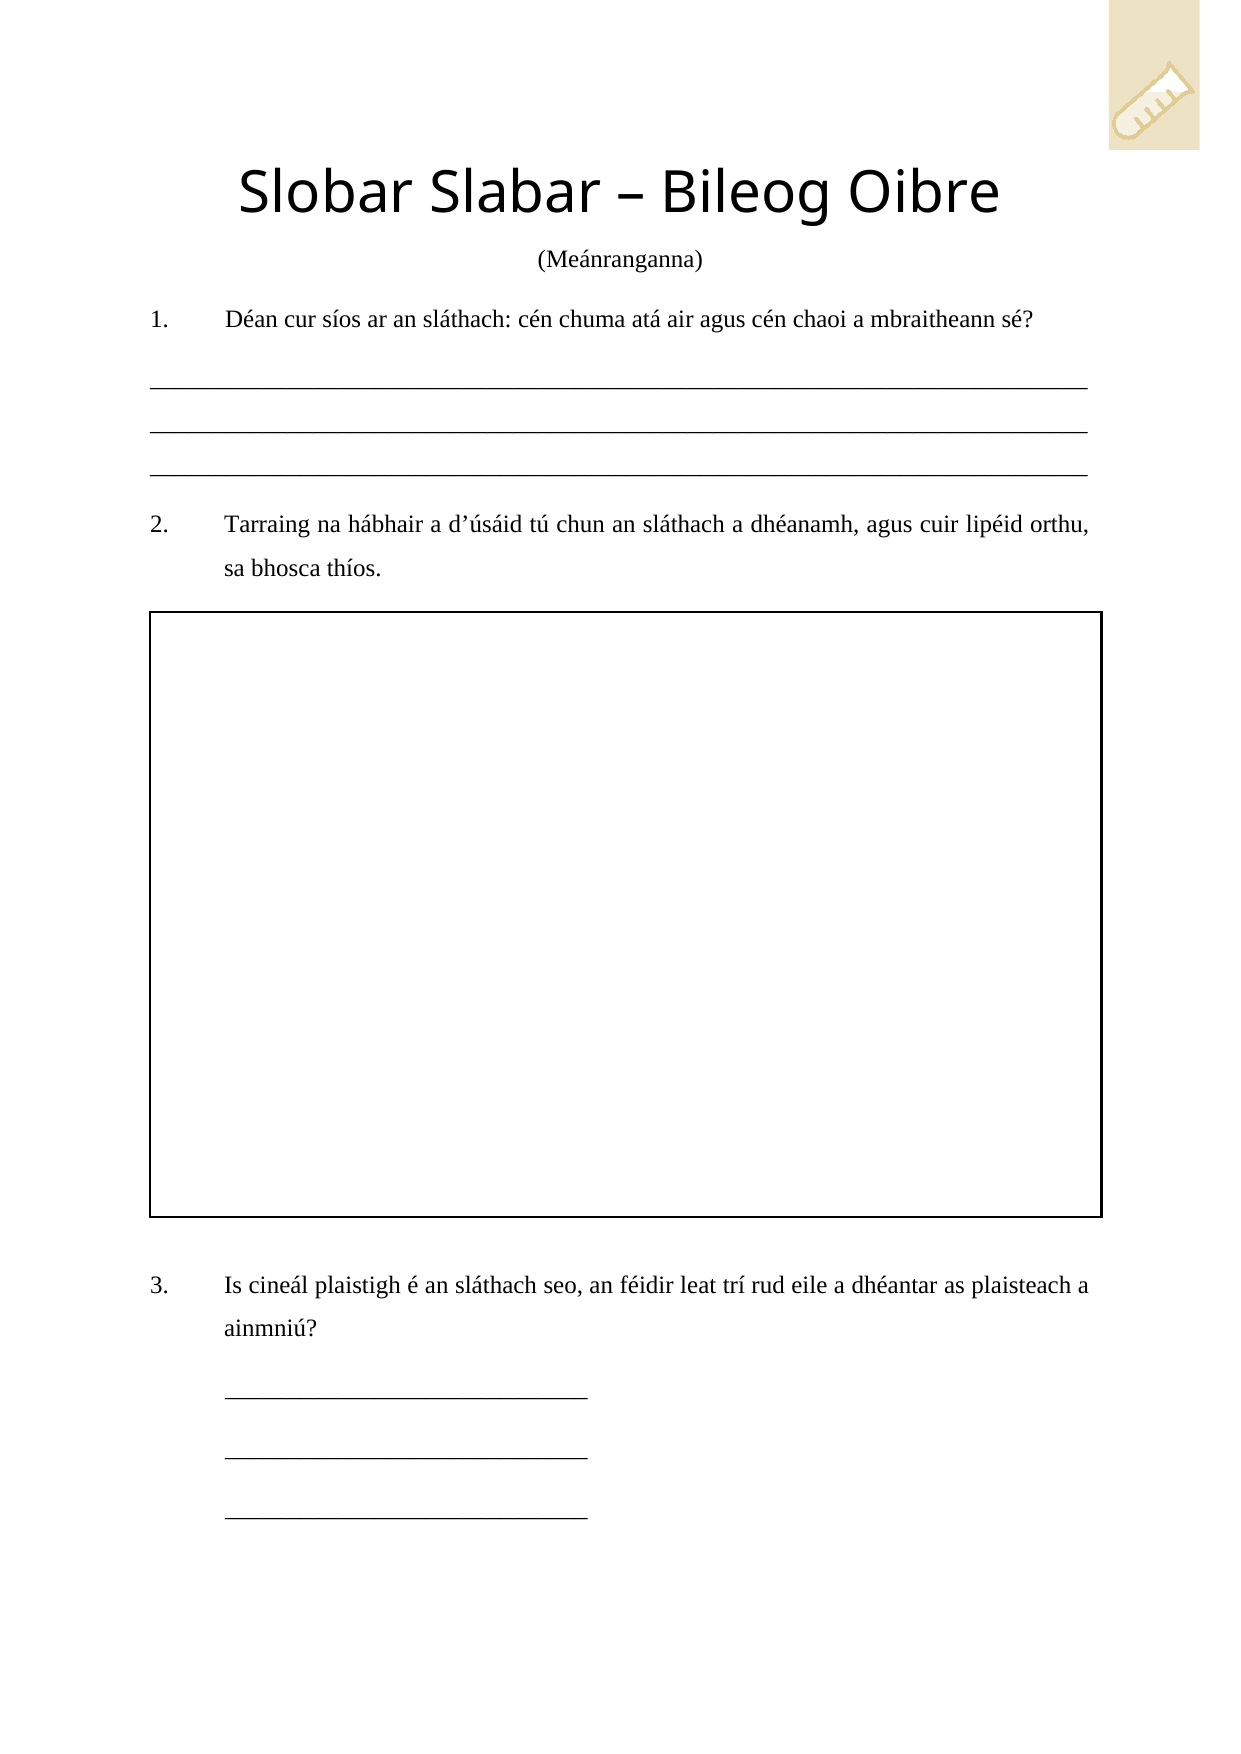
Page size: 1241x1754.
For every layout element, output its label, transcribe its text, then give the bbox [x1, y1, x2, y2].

text _____________________________ [150, 1493, 1090, 1521]
text _________________________________________________________________________________________________________________________________________________________________________________________________________________________________ [150, 363, 1090, 478]
text 2. Tarraing na hábhair a d’úsáid tú chun an sláthach a dhéanamh, agus cuir lipéid orthu, sa bhosca thíos. [150, 509, 1090, 581]
text _____________________________ [150, 1433, 1090, 1462]
text Slobar Slabar – Bileog Oibre (Meánranganna) [150, 150, 1090, 273]
text 3. Is cineál plaistigh é an sláthach seo, an féidir leat trí rud eile a dhéantar as plaisteach a ainmniú? [150, 1270, 1090, 1342]
text 1. Déan cur síos ar an sláthach: cén chuma atá air agus cén chaoi a mbraitheann sé? [150, 304, 1090, 332]
text _____________________________ [150, 1373, 1090, 1402]
